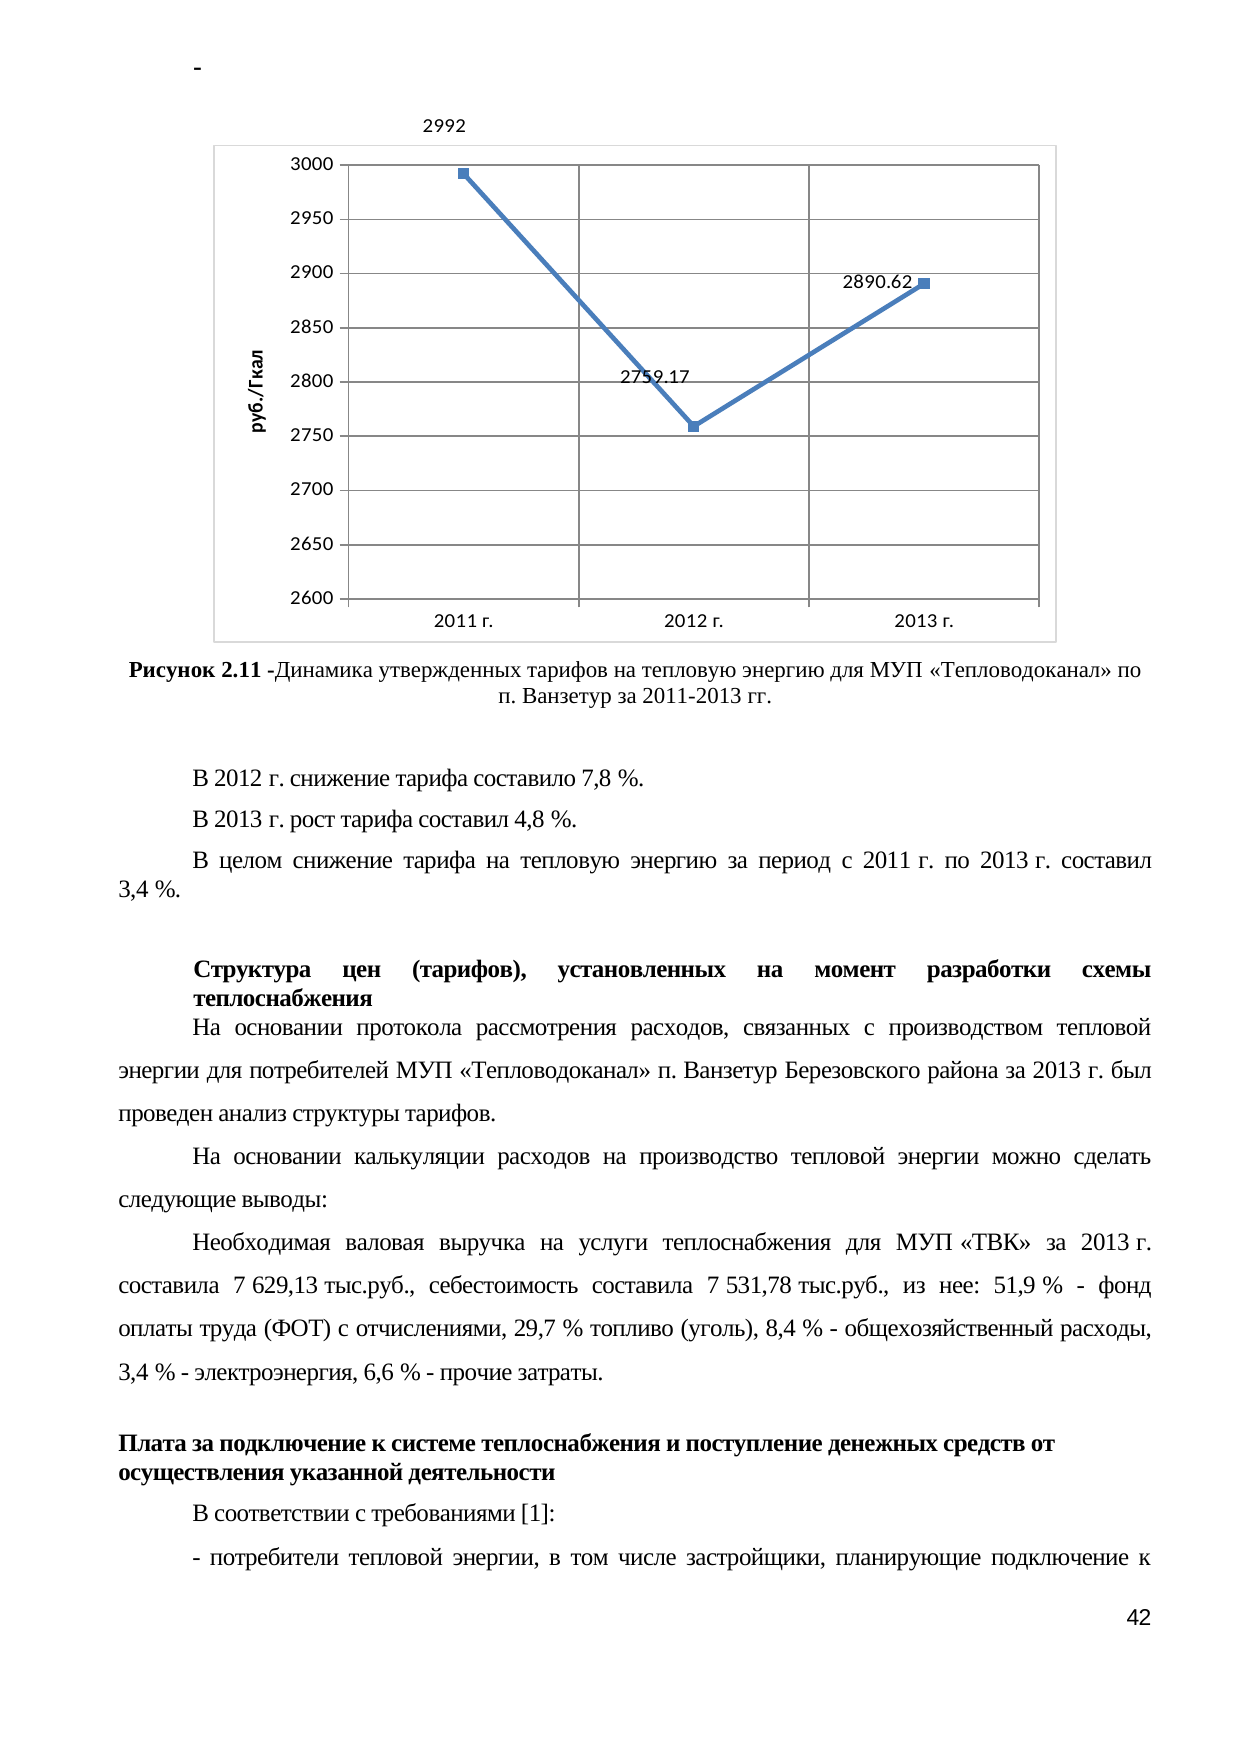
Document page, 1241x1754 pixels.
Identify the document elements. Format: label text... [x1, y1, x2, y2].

text В целом снижение тарифа на тепловую энергию за период с 2011 г. по 2013 г. составил 3,4 %. [118, 845, 1152, 903]
text Плата за подключение к системе теплоснабжения и поступление денежных средств от осуществления указанной деятельности [118, 1428, 1152, 1486]
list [118, 1542, 1152, 1570]
list На основании калькуляции расходов на производство тепловой энергии можно сделать следующие выводы: [118, 1141, 1152, 1213]
list Необходимая валовая выручка на услуги теплоснабжения для МУП «ТВК» за 2013 г. составила 7 629,13 тыс.руб., себестоимость составила 7 531,78 тыс.руб., из нее: 51,9 % - фонд оплаты труда (ФОТ) с отчислениями, 29,7 % топливо (уголь), 8,4 % - общехозяйственный расходы, 3,4 % - электроэнергия, 6,6 % - прочие затраты. [118, 1227, 1152, 1385]
text В 2013 г. рост тарифа составил 4,8 %. [118, 804, 1152, 833]
list На основании протокола рассмотрения расходов, связанных с производством тепловой энергии для потребителей МУП «Тепловодоканал» п. Ванзетур Березовского района за 2013 г. был проведен анализ структуры тарифов. [118, 1012, 1152, 1127]
list Структура цен (тарифов), установленных на момент разработки схемы теплоснабжения [193, 954, 1152, 1012]
text В 2012 г. снижение тарифа составило 7,8 %. [118, 763, 1152, 791]
list В соответствии с требованиями [1]: [118, 1498, 1152, 1527]
